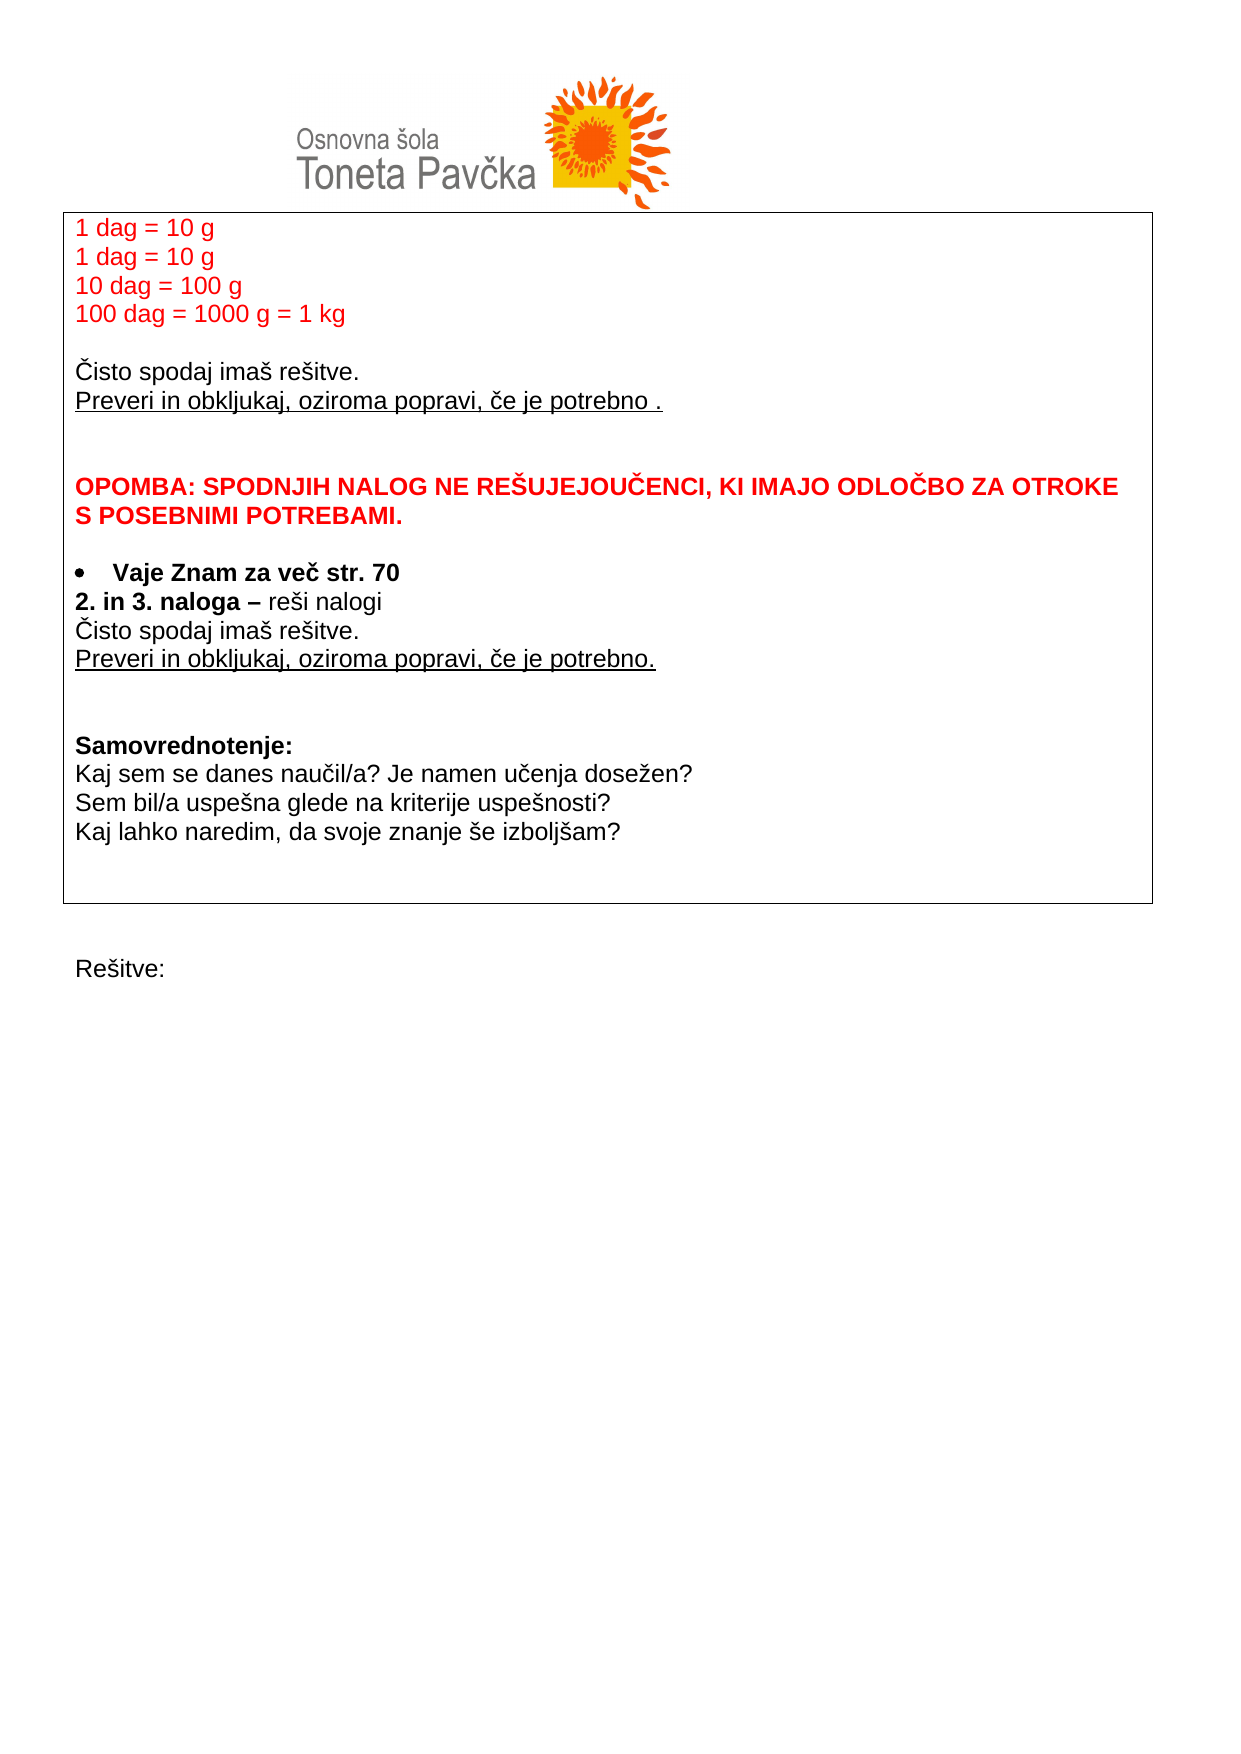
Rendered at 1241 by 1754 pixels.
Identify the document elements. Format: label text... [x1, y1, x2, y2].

picture [287, 73, 690, 212]
text Rešitve: [75, 954, 1165, 983]
